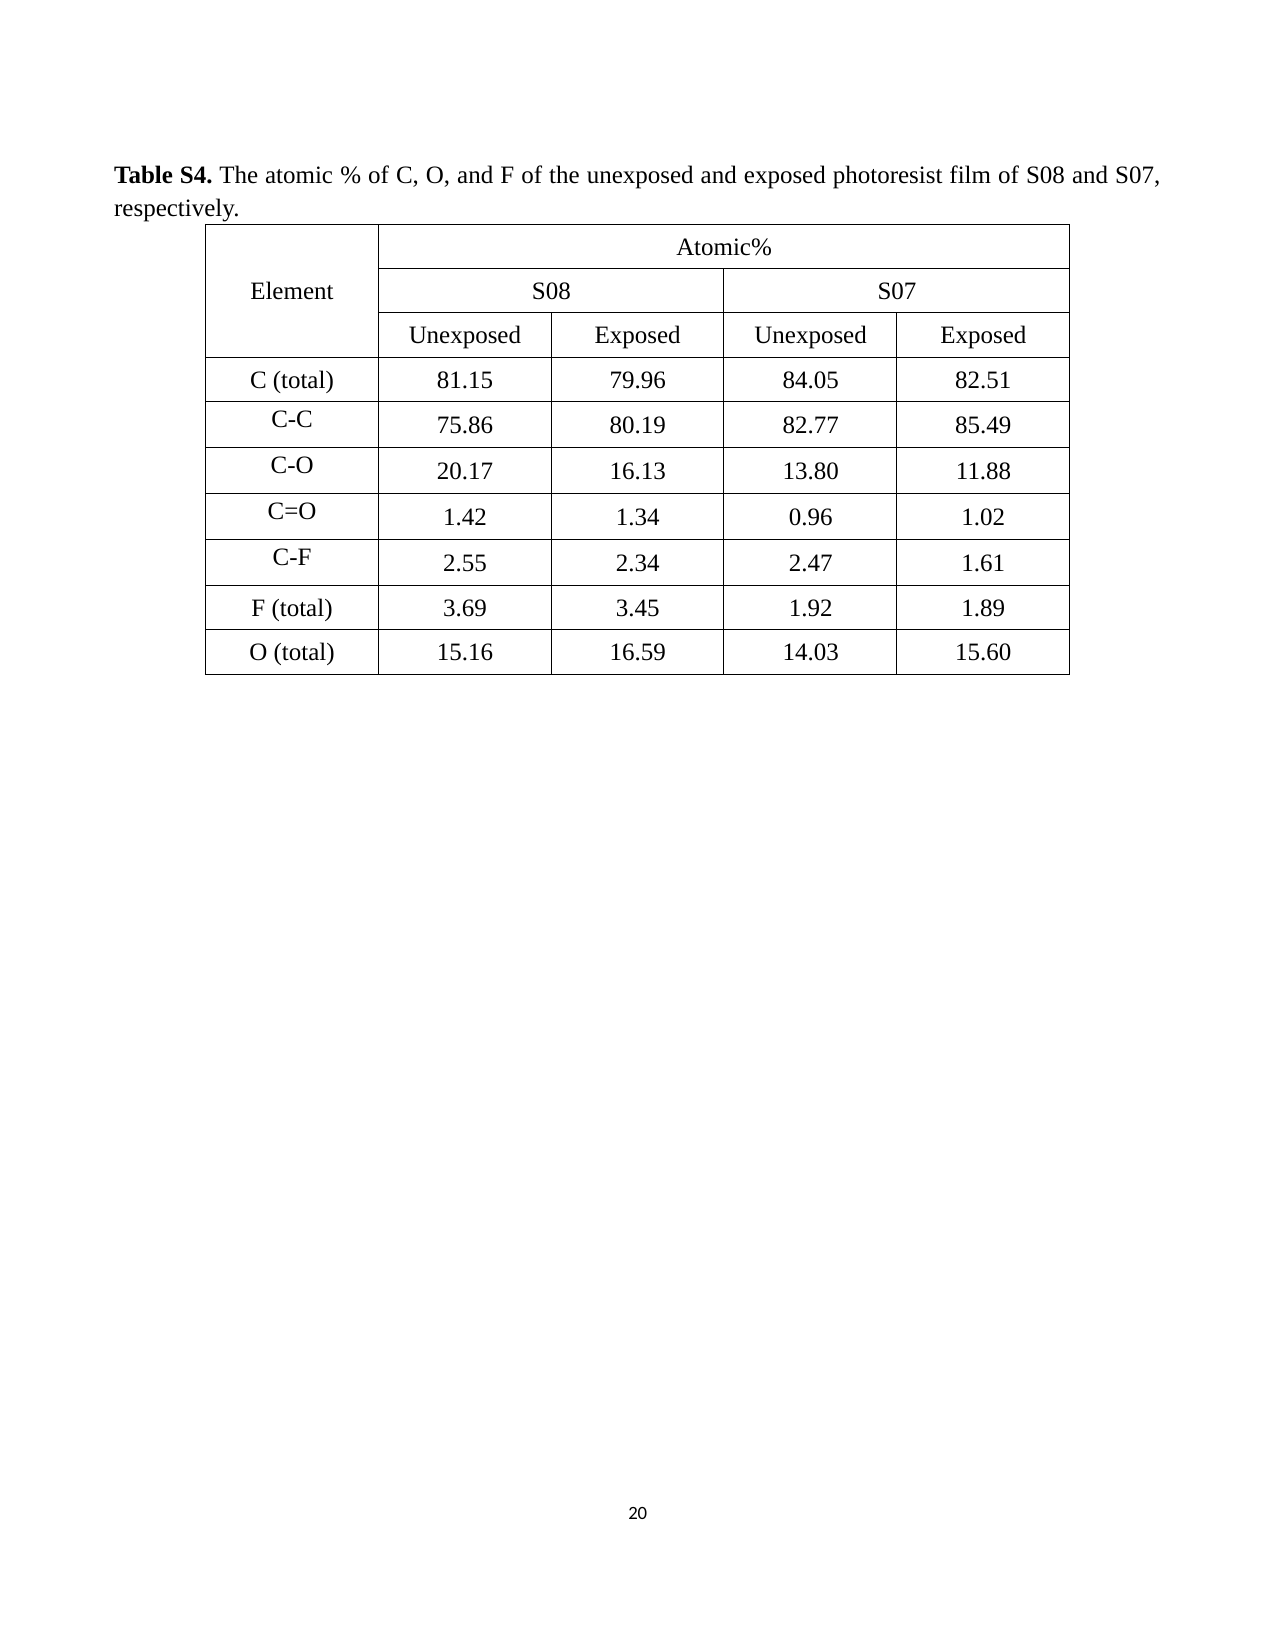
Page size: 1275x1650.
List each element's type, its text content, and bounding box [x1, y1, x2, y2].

table_cell 1.89 [897, 586, 1069, 629]
table_cell 3.69 [379, 586, 551, 629]
table_cell F (total) [206, 586, 378, 629]
table_cell 2.47 [724, 540, 896, 585]
table_cell S08 [379, 269, 723, 312]
table_cell Unexposed [724, 313, 896, 357]
table_cell 75.86 [379, 402, 551, 447]
table_cell 14.03 [724, 630, 896, 673]
table_cell C-O [206, 448, 378, 493]
table_cell 13.80 [724, 448, 896, 493]
table_cell C=O [206, 494, 378, 539]
table_cell 0.96 [724, 494, 896, 539]
table_cell C-C [206, 402, 378, 447]
table_header Atomic% [379, 225, 1069, 268]
table_cell 80.19 [552, 402, 723, 447]
table_cell 1.02 [897, 494, 1069, 539]
text Table S4. The atomic % of C, O, and F of the unexposed and exposed photoresist film of S08 and S07, respectively. [114, 159, 1161, 224]
table_cell S07 [724, 269, 1069, 312]
table_cell Exposed [897, 313, 1069, 357]
table_cell 15.60 [897, 630, 1069, 673]
table_cell O (total) [206, 630, 378, 673]
table_cell 82.77 [724, 402, 896, 447]
table_cell 84.05 [724, 358, 896, 401]
table_cell C-F [206, 540, 378, 585]
table_cell 1.34 [552, 494, 723, 539]
table_cell 1.42 [379, 494, 551, 539]
table_cell 1.92 [724, 586, 896, 629]
table_cell 16.59 [552, 630, 723, 673]
table_cell Unexposed [379, 313, 551, 357]
table_cell 15.16 [379, 630, 551, 673]
table_cell 1.61 [897, 540, 1069, 585]
table_cell 82.51 [897, 358, 1069, 401]
table_cell 2.55 [379, 540, 551, 585]
table_cell C (total) [206, 358, 378, 401]
table_cell 81.15 [379, 358, 551, 401]
table_cell Exposed [552, 313, 723, 357]
table_cell 85.49 [897, 402, 1069, 447]
table_cell 11.88 [897, 448, 1069, 493]
table_cell 3.45 [552, 586, 723, 629]
table_cell 20.17 [379, 448, 551, 493]
table_cell 16.13 [552, 448, 723, 493]
table_header Element [206, 225, 378, 357]
table_cell 79.96 [552, 358, 723, 401]
table_cell 2.34 [552, 540, 723, 585]
